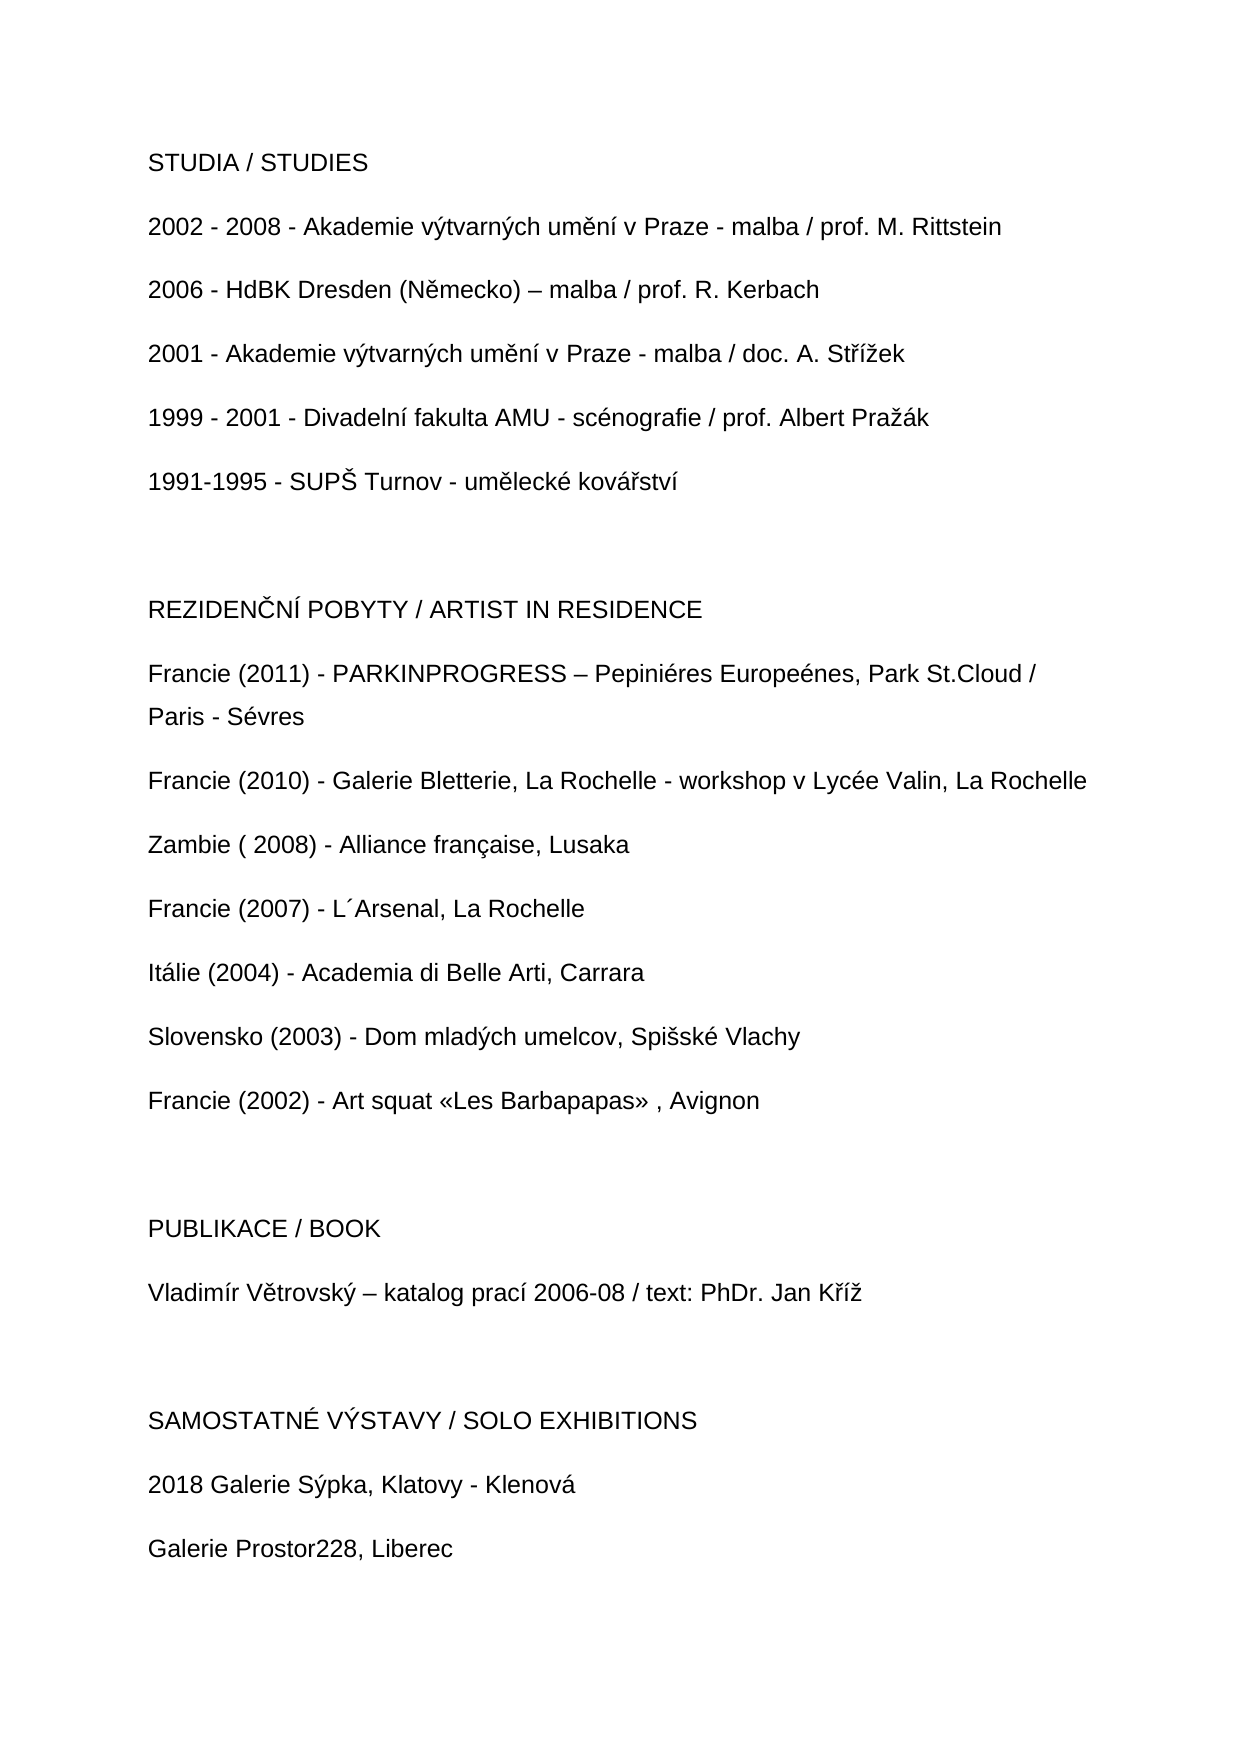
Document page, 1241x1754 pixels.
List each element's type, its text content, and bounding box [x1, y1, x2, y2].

text Francie (2002) - Art squat «Les Barbapapas» , Avignon [148, 1086, 1093, 1115]
text Francie (2007) - L´Arsenal, La Rochelle [148, 894, 1093, 923]
text 1999 - 2001 - Divadelní fakulta AMU - scénografie / prof. Albert Pražák [148, 403, 1093, 432]
text 2001 - Akademie výtvarných umění v Praze - malba / doc. A. Střížek [148, 339, 1093, 368]
text Zambie ( 2008) - Alliance française, Lusaka [148, 830, 1093, 859]
text Slovensko (2003) - Dom mladých umelcov, Spišské Vlachy [148, 1022, 1093, 1051]
text Vladimír Větrovský – katalog prací 2006-08 / text: PhDr. Jan Kříž [148, 1278, 1093, 1307]
text 2006 - HdBK Dresden (Německo) – malba / prof. R. Kerbach [148, 276, 1093, 304]
text Itálie (2004) - Academia di Belle Arti, Carrara [148, 958, 1093, 987]
text Francie (2011) - PARKINPROGRESS – Pepiniéres Europeénes, Park St.Cloud / Paris - Sévres [148, 659, 1093, 731]
text STUDIA / STUDIES [148, 148, 1093, 176]
text REZIDENČNÍ POBYTY / ARTIST IN RESIDENCE [148, 595, 1093, 624]
text SAMOSTATNÉ VÝSTAVY / SOLO EXHIBITIONS [148, 1406, 1093, 1435]
text 2018 Galerie Sýpka, Klatovy - Klenová [148, 1470, 1093, 1499]
text 2002 - 2008 - Akademie výtvarných umění v Praze - malba / prof. M. Rittstein [148, 212, 1093, 240]
text PUBLIKACE / BOOK [148, 1214, 1093, 1243]
text 1991-1995 - SUPŠ Turnov - umělecké kovářství [148, 467, 1093, 496]
text Galerie Prostor228, Liberec [148, 1534, 1093, 1563]
text Francie (2010) - Galerie Bletterie, La Rochelle - workshop v Lycée Valin, La Rochelle [148, 766, 1093, 795]
